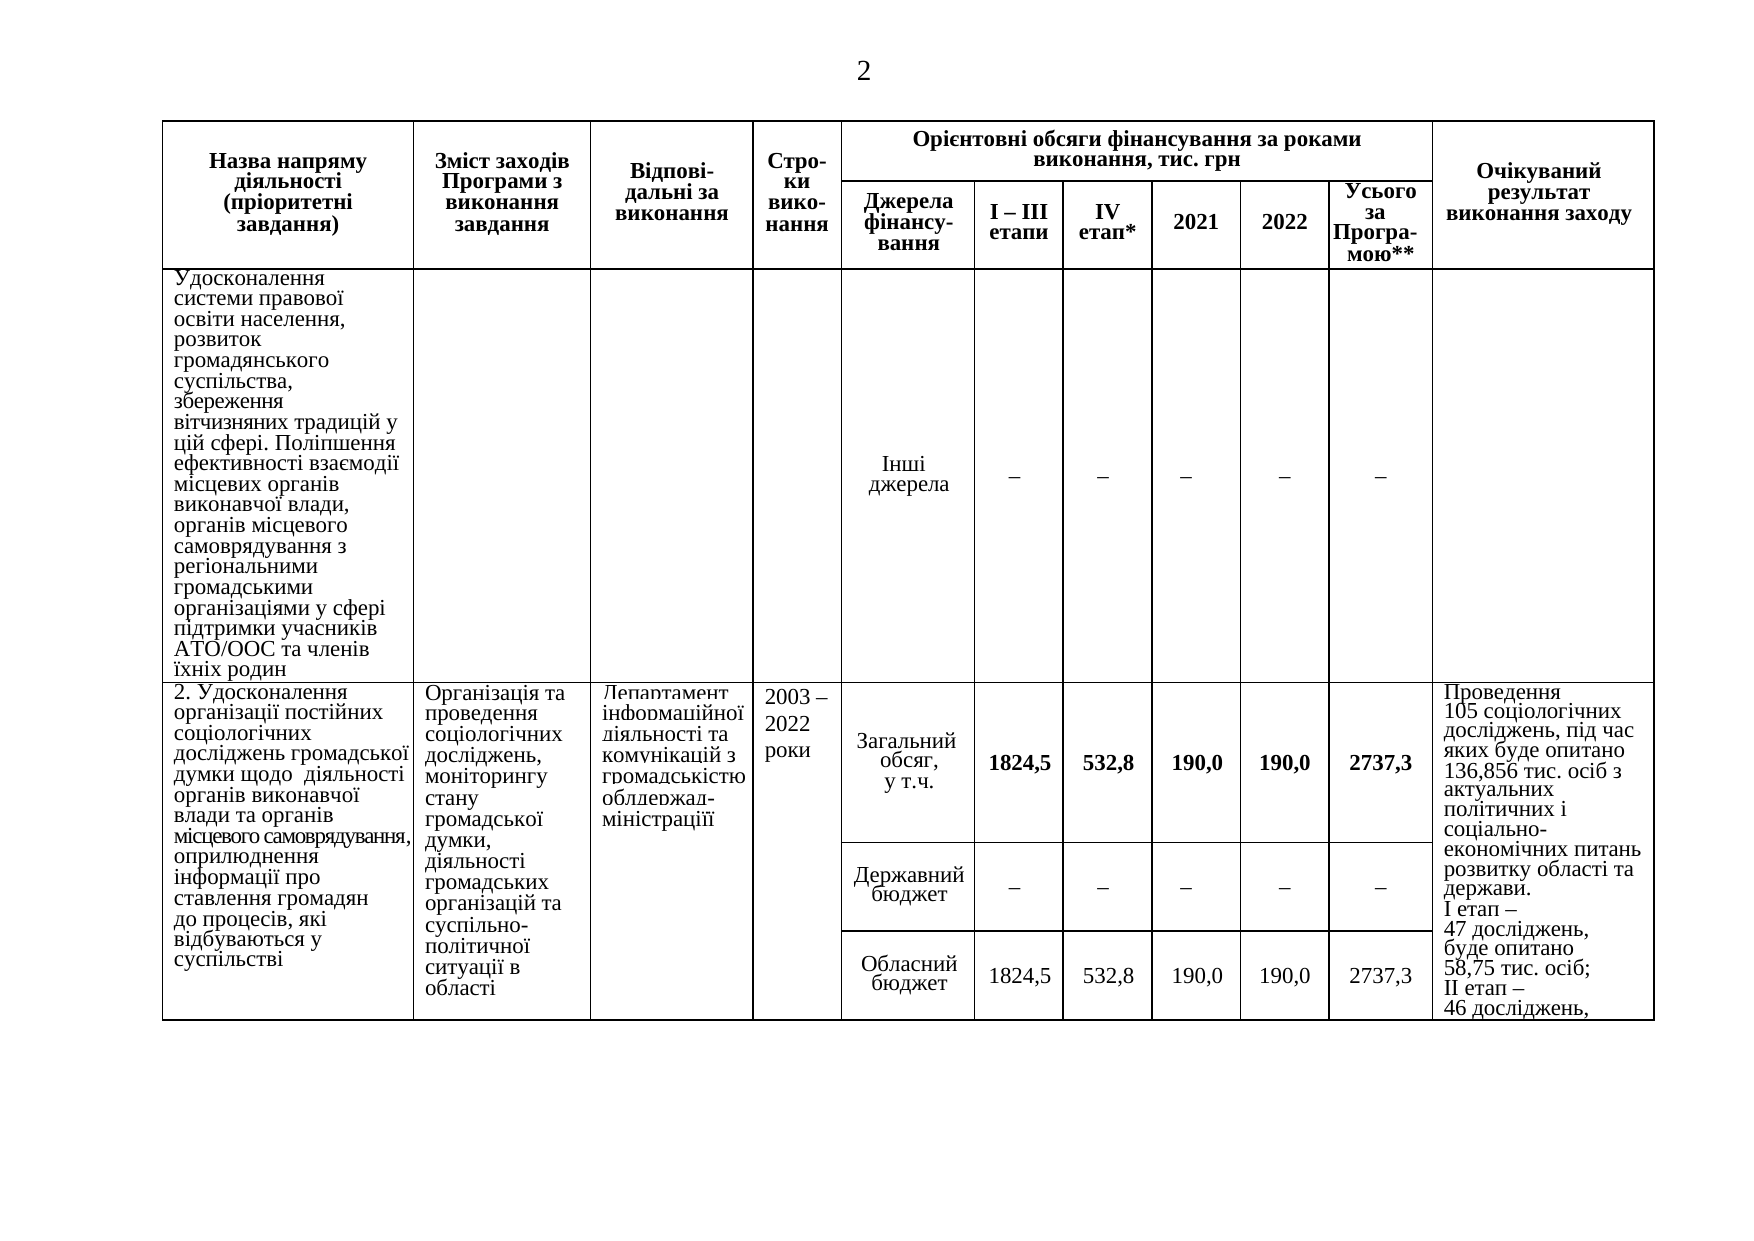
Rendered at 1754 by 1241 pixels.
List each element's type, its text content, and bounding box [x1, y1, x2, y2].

table_cell ‒ [1330, 270, 1432, 682]
table_header Відпові-дальні за виконання [591, 122, 752, 266]
table_cell 1824,5 [975, 932, 1062, 1019]
table_cell 1824,5 [975, 683, 1062, 842]
table_cell ‒ [1241, 270, 1328, 682]
table_cell 2737,3 [1330, 683, 1432, 842]
table_header Очікуваний результат виконання заходу [1433, 122, 1653, 266]
table_cell Інші джерела [842, 270, 974, 682]
table_cell 190,0 [1241, 683, 1328, 842]
table_cell ‒ [975, 843, 1062, 930]
table_cell ‒ [975, 270, 1062, 682]
table_cell 2. Удосконалення організації постійних соціологічних досліджень громадської думки щодо діяльності органів виконавчої влади та органів місцевого самоврядування, оприлюднення інформації про ставлення громадян до процесів, які відбуваються у суспільстві [163, 683, 413, 1019]
table_cell 190,0 [1241, 932, 1328, 1019]
table_cell ‒ [1153, 843, 1240, 930]
table_cell Обласний бюджет [842, 932, 974, 1019]
table_cell Державний бюджет [842, 843, 974, 930]
table_cell Департамент інформаційної діяльності та комунікацій з громадськістю облдержад-міністраціїї [591, 683, 752, 1019]
table_cell Джерела фінансу-вання [842, 182, 974, 266]
table_cell Організація та проведення соціологічних досліджень, моніторингу стану громадської думки, діяльності громадських організацій та суспільно-політичної ситуації в області [414, 683, 590, 1019]
table_header Стро-ки вико-нання [754, 122, 841, 266]
table_cell ‒ [1064, 843, 1151, 930]
table_cell І – ІІІ етапи [975, 182, 1062, 266]
table_cell ‒ [1241, 843, 1328, 930]
table_cell 2737,3 [1330, 932, 1432, 1019]
table_cell ‒ [1153, 270, 1240, 682]
table_header Орієнтовні обсяги фінансування за роками виконання, тис. грн [842, 122, 1432, 180]
table_cell ‒ [1064, 270, 1151, 682]
table_cell 2021 [1153, 182, 1240, 266]
table_header Назва напряму діяльності (пріоритетні завдання) [163, 122, 413, 266]
table_cell 2022 [1241, 182, 1328, 266]
table_cell ІV етап* [1064, 182, 1151, 266]
table_cell 190,0 [1153, 932, 1240, 1019]
table_cell 532,8 [1064, 932, 1151, 1019]
table_cell 532,8 [1064, 683, 1151, 842]
table_cell 190,0 [1153, 683, 1240, 842]
table_cell Загальний обсяг, у т.ч. [842, 683, 974, 842]
table_header Зміст заходів Програми з виконання завдання [414, 122, 590, 266]
table_cell ‒ [1330, 843, 1432, 930]
table_cell Усього за Програ- мою** [1330, 182, 1432, 266]
table_cell Проведення 105 соціологічних досліджень, під час яких буде опитано 136,856 тис. осіб з актуальних політичних і соціально-економічних питань розвитку області та держави. І етап – 47 досліджень, буде опитано 58,75 тис. осіб; ІІ етап – 46 досліджень, буде опитано 59,3 тис. осіб; ІІІ етап – 6 досліджень, буде опитано 6,806 тис. осіб; IV етап – 4 дослідження, буде опитано 8 тис. осіб; V етап – 2 дослідження, буде опитано 4 тис. осіб [1433, 683, 1653, 1019]
table_cell 2003 – 2022 роки [754, 683, 841, 1019]
